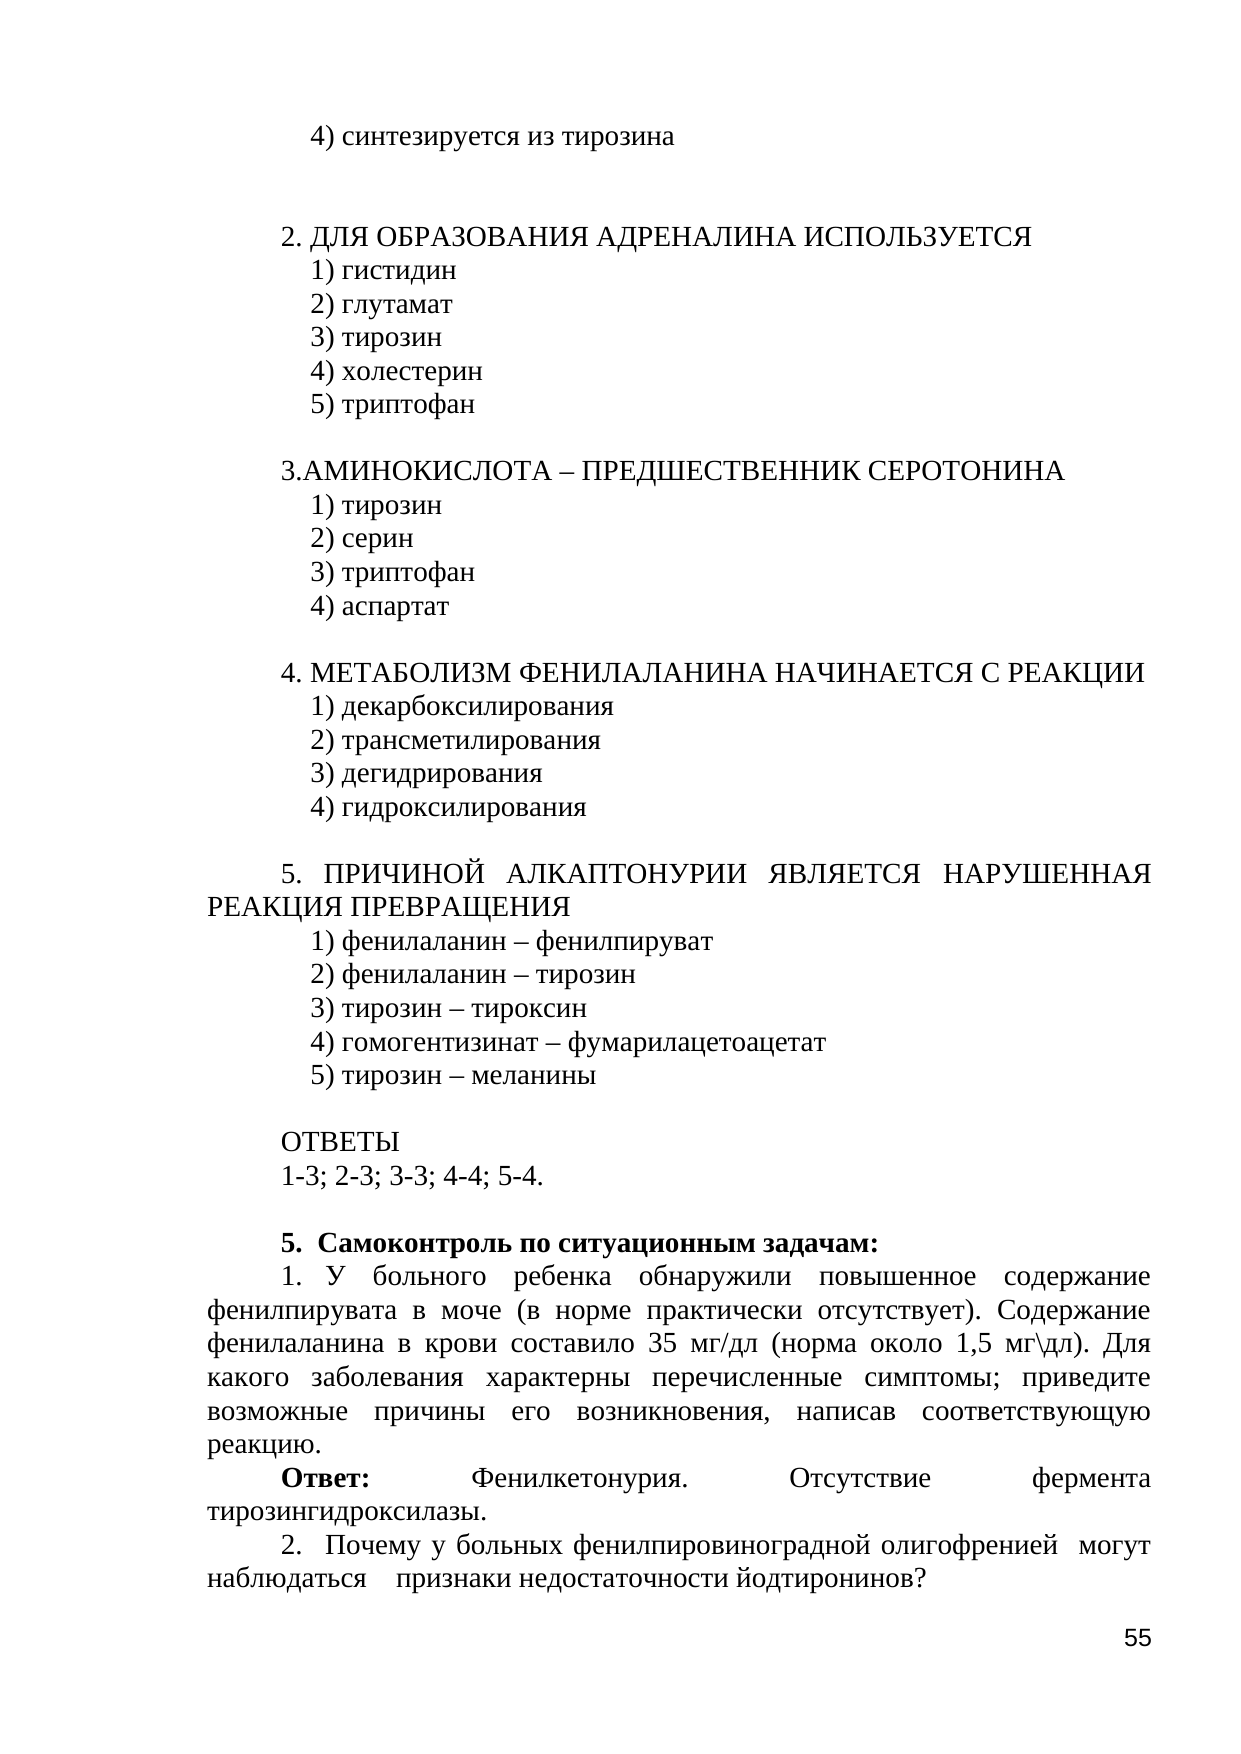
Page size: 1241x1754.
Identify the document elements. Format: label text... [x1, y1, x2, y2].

text 2) глутамат [207, 286, 1152, 319]
text 3.АМИНОКИСЛОТА – ПРЕДШЕСТВЕННИК СЕРОТОНИНА [207, 453, 1152, 487]
text 2. ДЛЯ ОБРАЗОВАНИЯ АДРЕНАЛИНА ИСПОЛЬЗУЕТСЯ [207, 219, 1152, 252]
text 1-3; 2-3; 3-3; 4-4; 5-4. [207, 1158, 1152, 1191]
text 4) аспартат [207, 588, 1152, 621]
text 3) дегидрирования [207, 755, 1152, 789]
text Ответ: Фенилкетонурия. Отсутствие фермента тирозингидроксилазы. [207, 1460, 1152, 1527]
text 3) тирозин – тироксин [207, 990, 1152, 1024]
text 4) синтезируется из тирозина [207, 118, 1152, 152]
list У больного ребенка обнаружили повышенное содержание фенилпирувата в моче (в норме практически отсутствует). Содержание фенилаланина в крови составило 35 мг/дл (норма около 1,5 мг\дл). Для какого заболевания характерны перечисленные симптомы; приведите возможные причины его возникновения, написав соответствующую реакцию. [207, 1258, 1152, 1460]
text ОТВЕТЫ [207, 1124, 1152, 1158]
text 4) гомогентизинат – фумарилацетоацетат [207, 1024, 1152, 1057]
text 1) тирозин [207, 487, 1152, 521]
text 4) холестерин [207, 353, 1152, 386]
text 5) триптофан [207, 386, 1152, 420]
text 1) фенилаланин – фенилпируват [207, 923, 1152, 957]
text 3) триптофан [207, 554, 1152, 588]
text 5. Самоконтроль по ситуационным задачам: [207, 1225, 1152, 1258]
text 3) тирозин [207, 319, 1152, 353]
text 2) фенилаланин – тирозин [207, 957, 1152, 990]
text 4. МЕТАБОЛИЗМ ФЕНИЛАЛАНИНА НАЧИНАЕТСЯ С РЕАКЦИИ [207, 655, 1152, 688]
text 1) декарбоксилирования [207, 688, 1152, 722]
text 1) гистидин [207, 252, 1152, 286]
text 2) серин [207, 521, 1152, 554]
list Почему у больных фенилпировиноградной олигофренией могут наблюдаться признаки недостаточности йодтиронинов? [207, 1527, 1152, 1594]
text 4) гидроксилирования [207, 789, 1152, 822]
text 5) тирозин – меланины [207, 1057, 1152, 1091]
text 2) трансметилирования [207, 722, 1152, 755]
text 5. ПРИЧИНОЙ АЛКАПТОНУРИИ ЯВЛЯЕТСЯ НАРУШЕННАЯ РЕАКЦИЯ ПРЕВРАЩЕНИЯ [207, 856, 1152, 923]
